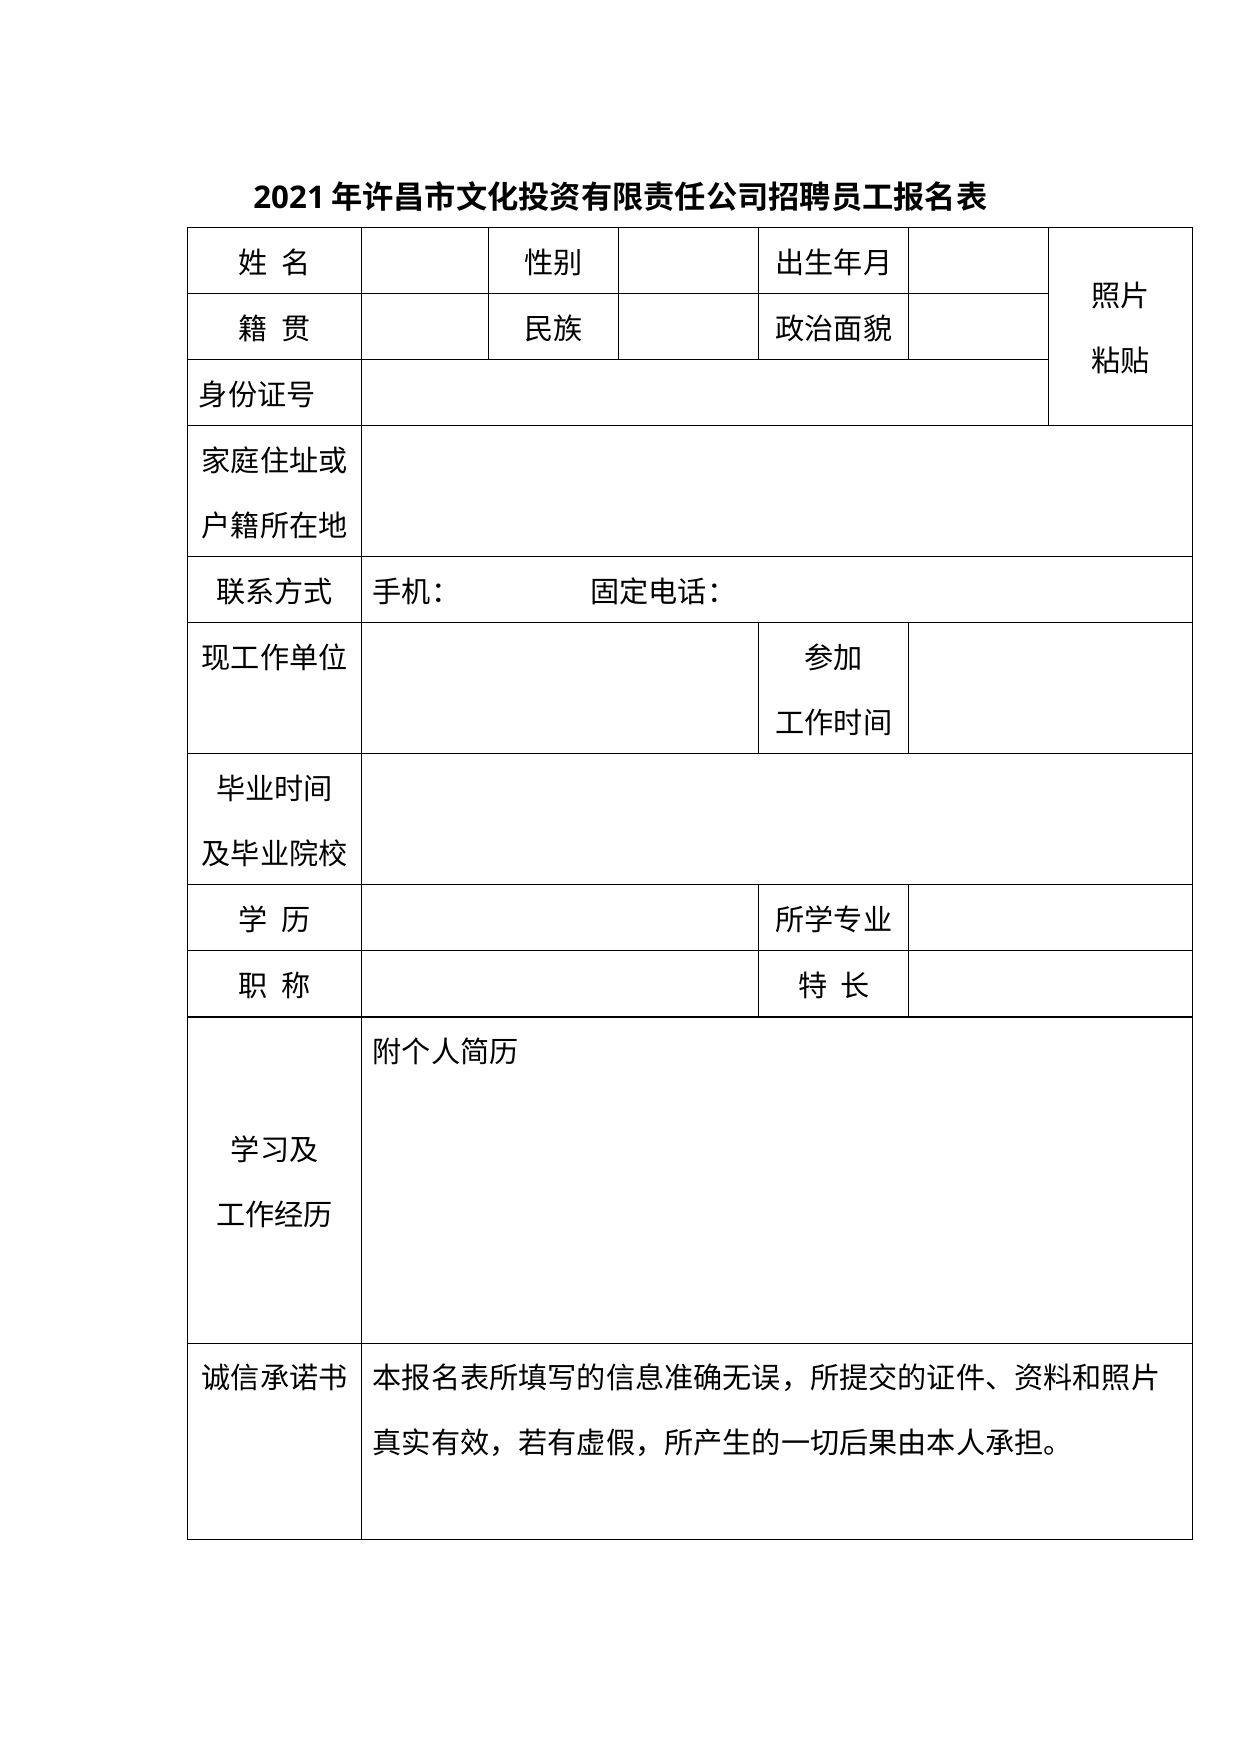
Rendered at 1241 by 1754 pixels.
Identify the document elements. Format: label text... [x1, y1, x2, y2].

table_cell [909, 623, 1192, 753]
table_cell 毕业时间 及毕业院校 [188, 754, 361, 884]
table_cell 所学专业 [759, 885, 908, 950]
table_cell 家庭住址或 户籍所在地 [188, 426, 361, 556]
table_cell 手机： 固定电话： [362, 557, 1192, 622]
table_cell [909, 951, 1192, 1016]
table_header [909, 228, 1048, 293]
table_cell 附个人简历 [362, 1018, 1192, 1342]
table_cell [362, 426, 1192, 556]
table_cell [362, 885, 758, 950]
table_cell [909, 294, 1048, 359]
table_cell 职 称 [188, 951, 361, 1016]
table_cell 身份证号 [188, 360, 361, 425]
table_header [362, 228, 488, 293]
table_header 性别 [489, 228, 618, 293]
table_header 照片 粘贴 [1049, 228, 1192, 425]
table_cell 联系方式 [188, 557, 361, 622]
table_cell 现工作单位 [188, 623, 361, 753]
table_cell 学习及 工作经历 [188, 1018, 361, 1342]
table_cell 学 历 [188, 885, 361, 950]
table_cell 诚信承诺书 [188, 1344, 361, 1538]
table_cell [362, 360, 1048, 425]
table_cell 特 长 [759, 951, 908, 1016]
table_cell [909, 885, 1192, 950]
table_cell [362, 754, 1192, 884]
text 2021年许昌市文化投资有限责任公司招聘员工报名表 [187, 162, 1053, 227]
table_cell [362, 951, 758, 1016]
table_cell 政治面貌 [759, 294, 908, 359]
table_cell 籍 贯 [188, 294, 361, 359]
table_header 出生年月 [759, 228, 908, 293]
table_cell [362, 623, 758, 753]
table_header 姓 名 [188, 228, 361, 293]
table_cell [362, 1344, 1192, 1538]
table_cell 参加 工作时间 [759, 623, 908, 753]
table_cell 民族 [489, 294, 618, 359]
table_cell [619, 294, 758, 359]
table_cell [362, 294, 488, 359]
table_header [619, 228, 758, 293]
